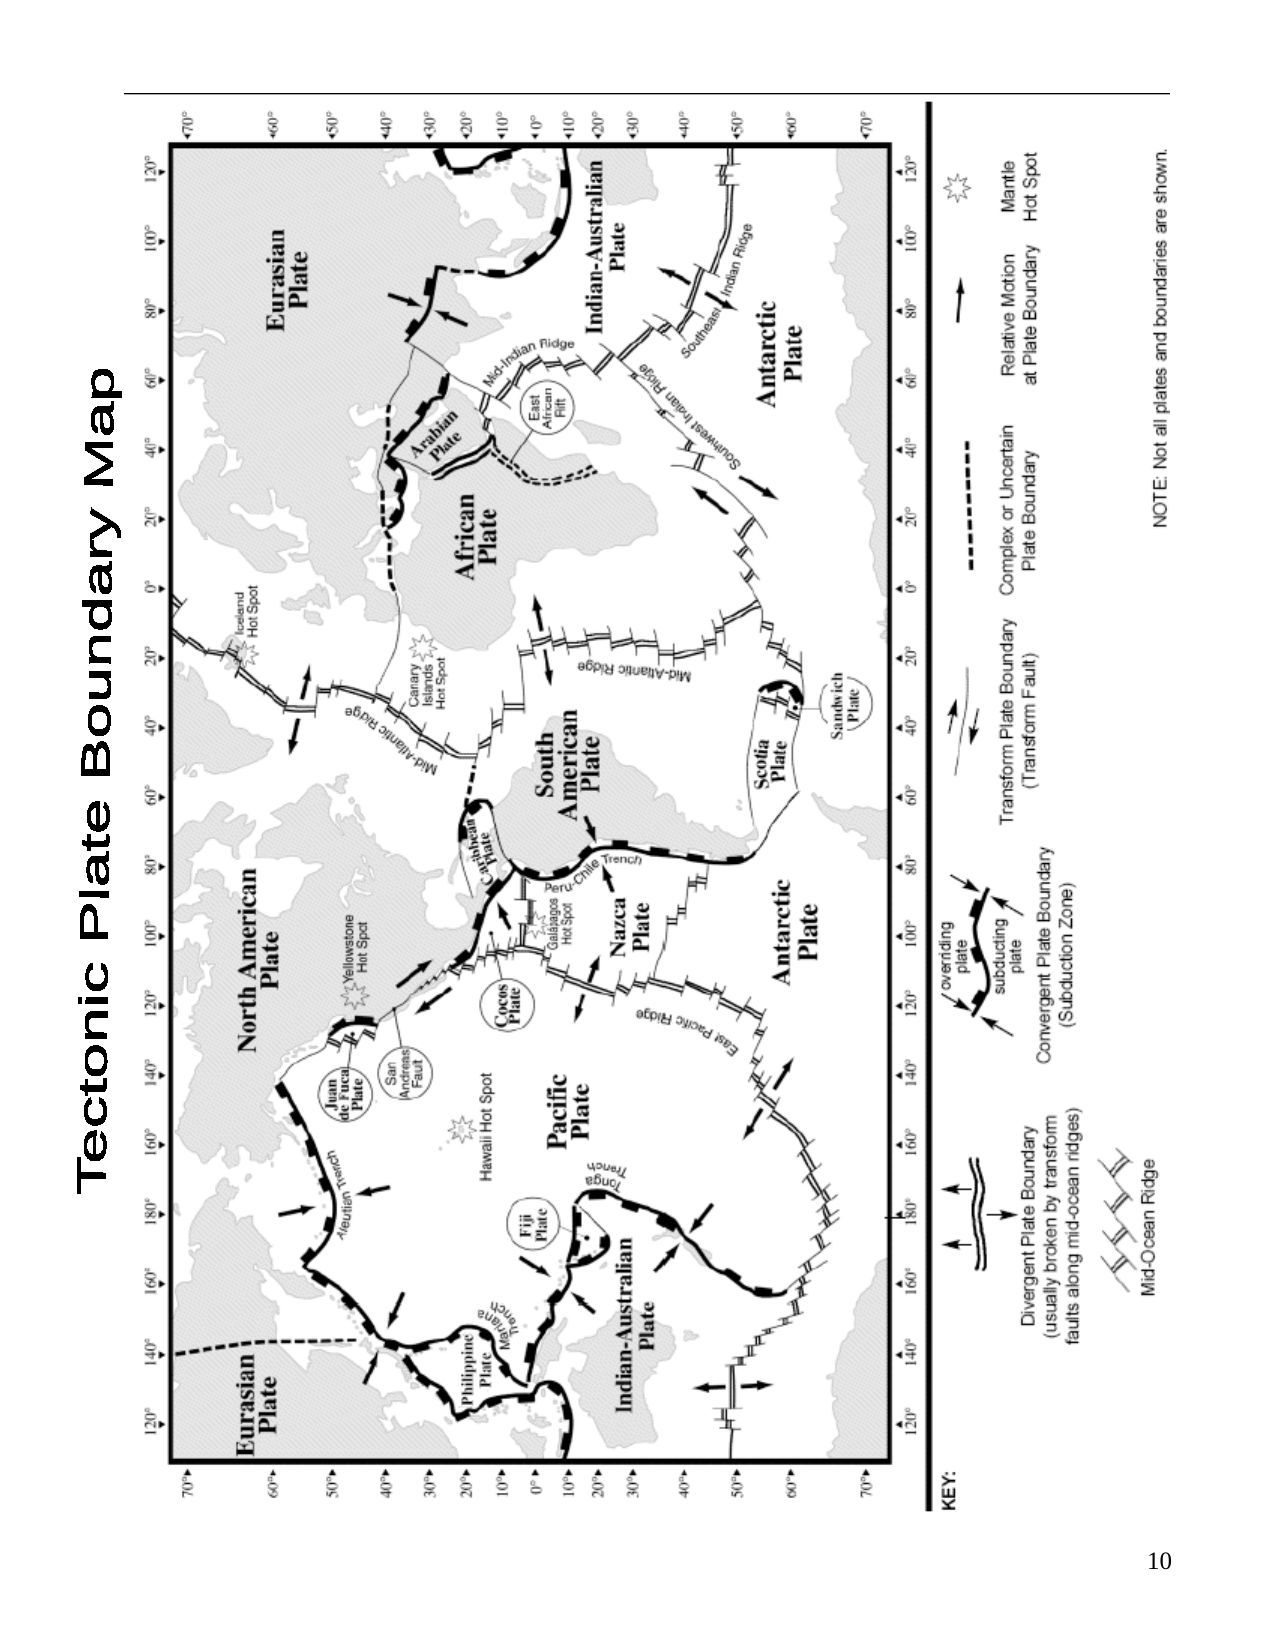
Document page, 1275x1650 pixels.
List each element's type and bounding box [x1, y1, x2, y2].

picture [124, 93, 1170, 1519]
